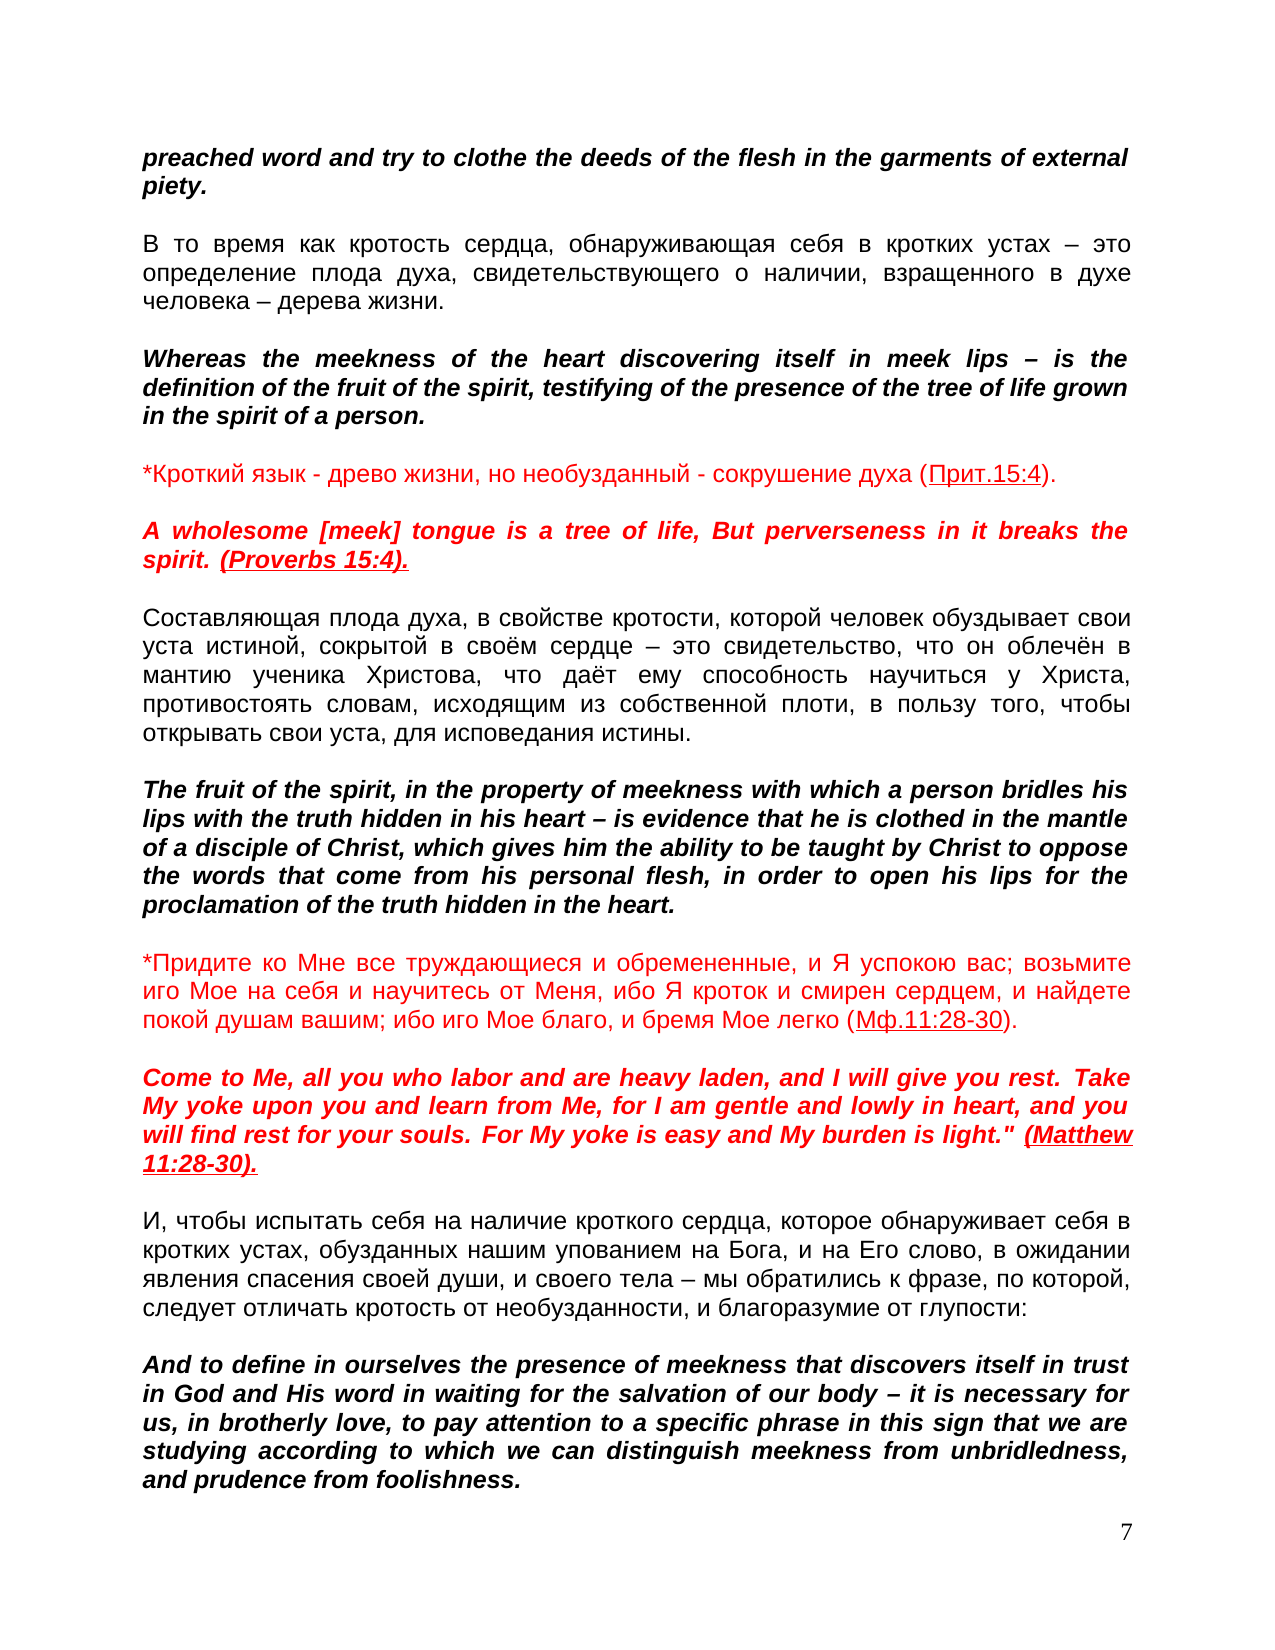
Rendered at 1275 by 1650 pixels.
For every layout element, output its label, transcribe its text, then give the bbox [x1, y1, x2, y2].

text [142, 142, 1132, 200]
text And to define in ourselves the presence of meekness that discovers itself in trust in God and His word in waiting for the salvation of our body – it is necessary for us, in brotherly love, to pay attention to a specific phrase in this sign that we are studying according to which we can distinguish meekness from unbridledness, and prudence from foolishness. [142, 1350, 1132, 1494]
text *Кроткий язык - древо жизни, но необузданный - сокрушение духа (Прит.15:4). [142, 459, 1132, 487]
text *Придите ко Мне все труждающиеся и обремененные, и Я успокою вас; возьмите иго Мое на себя и научитесь от Меня, ибо Я кроток и смирен сердцем, и найдете покой душам вашим; ибо иго Мое благо, и бремя Мое легко (Мф.11:28-30). [142, 947, 1132, 1034]
text В то время как кротость сердца, обнаруживающая себя в кротких устах – это определение плода духа, свидетельствующего о наличии, взращенного в духе человека – дерева жизни. [142, 229, 1132, 315]
text Whereas the meekness of the heart discovering itself in meek lips – is the definition of the fruit of the spirit, testifying of the presence of the tree of life grown in the spirit of a person. [142, 344, 1132, 430]
text Составляющая плода духа, в свойстве кротости, которой человек обуздывает свои уста истиной, сокрытой в своём сердце – это свидетельство, что он облечён в мантию ученика Христова, что даёт ему способность научиться у Христа, противостоять словам, исходящим из собственной плоти, в пользу того, чтобы открывать свои уста, для исповедания истины. [142, 602, 1132, 746]
text A wholesome [meek] tongue is a tree of life, But perverseness in it breaks the spirit. (Proverbs 15:4). [142, 516, 1132, 574]
text И, чтобы испытать себя на наличие кроткого сердца, которое обнаруживает себя в кротких устах, обузданных нашим упованием на Бога, и на Его слово, в ожидании явления спасения своей души, и своего тела – мы обратились к фразе, по которой, следует отличать кротость от необузданности, и благоразумие от глупости: [142, 1206, 1132, 1321]
text The fruit of the spirit, in the property of meekness with which a person bridles his lips with the truth hidden in his heart – is evidence that he is clothed in the mantle of a disciple of Christ, which gives him the ability to be taught by Christ to oppose the words that come from his personal flesh, in order to open his lips for the proclamation of the truth hidden in the heart. [142, 775, 1132, 919]
text Come to Me, all you who labor and are heavy laden, and I will give you rest. Take My yoke upon you and learn from Me, for I am gentle and lowly in heart, and you will find rest for your souls. For My yoke is easy and My burden is light." (Matthew 11:28-30). [142, 1062, 1132, 1177]
